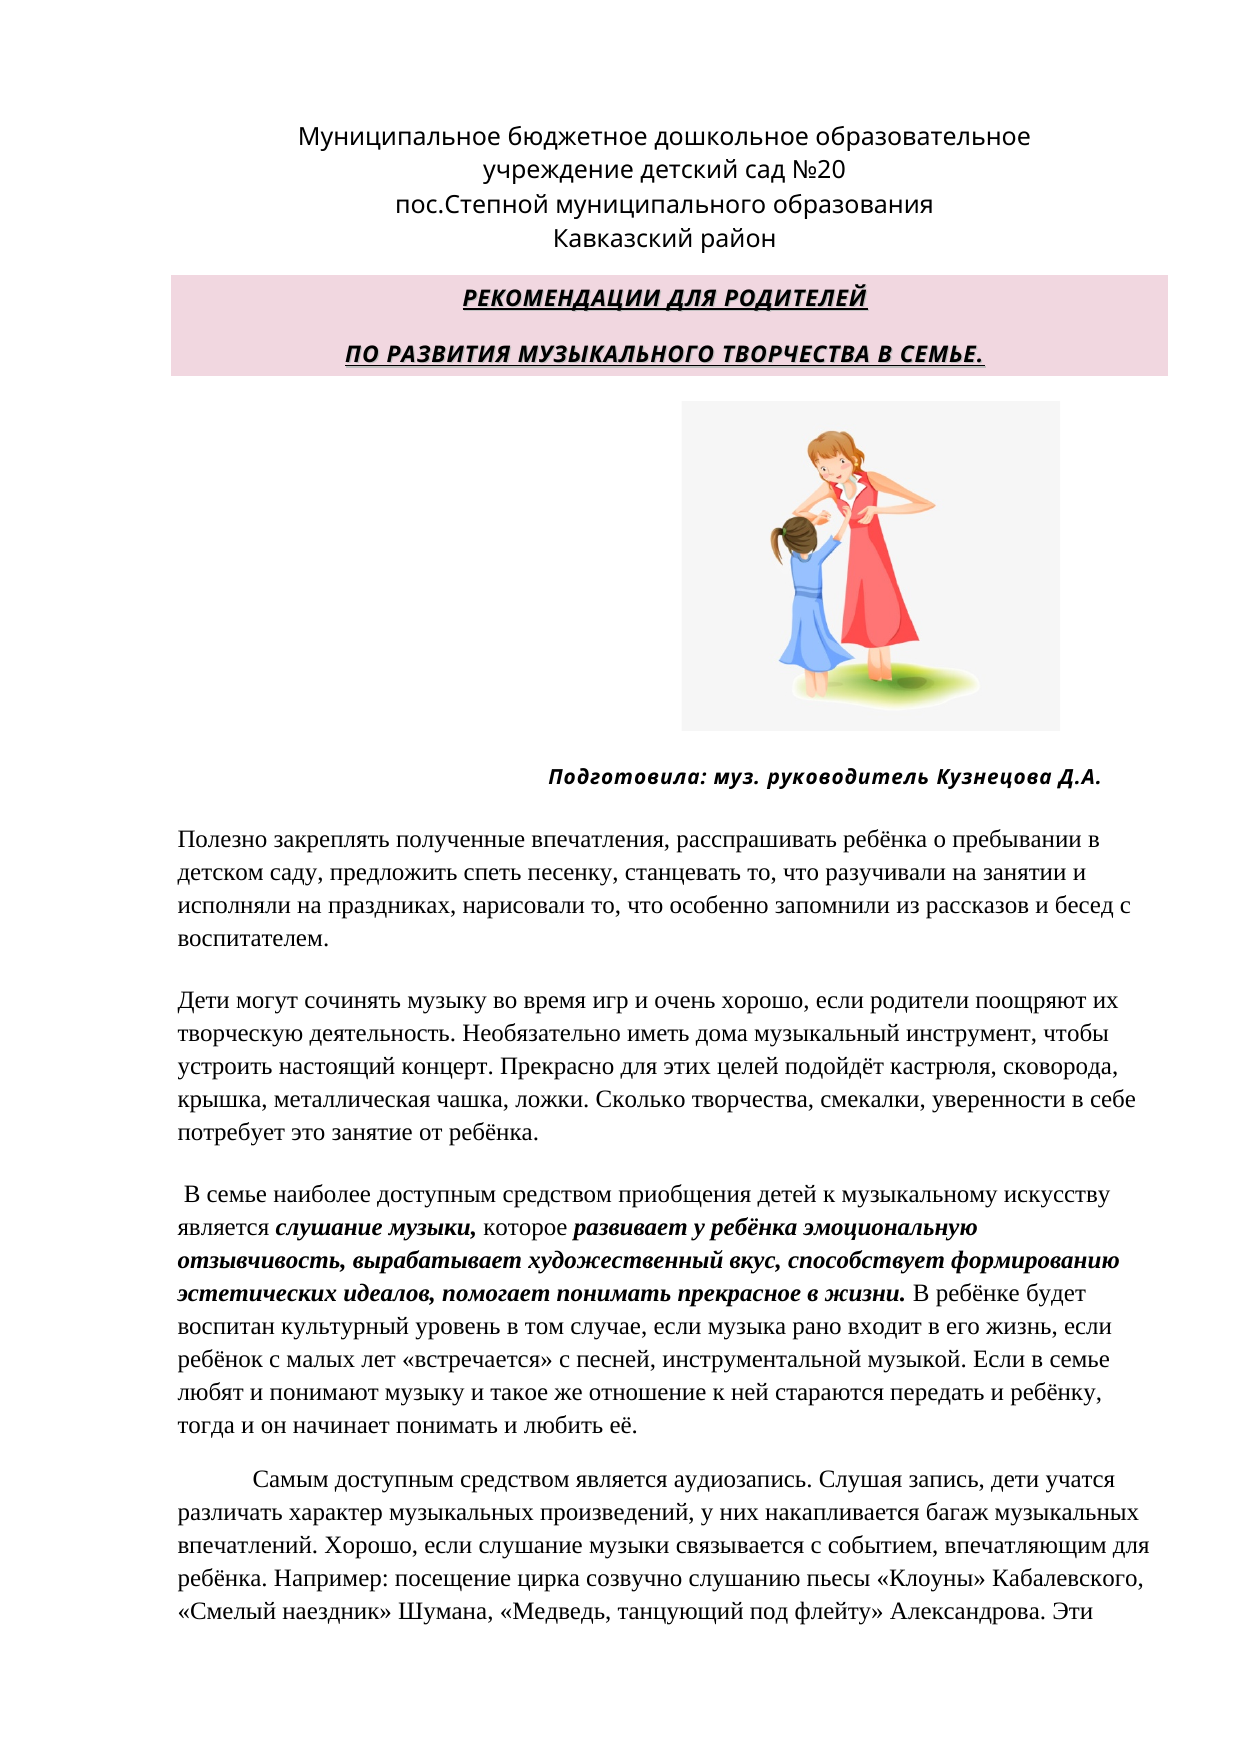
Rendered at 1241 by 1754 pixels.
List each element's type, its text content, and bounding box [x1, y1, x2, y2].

picture [681, 401, 1061, 731]
subtitle Рекомендации для родителей [177, 281, 1162, 313]
text Дети могут сочинять музыку во время игр и очень хорошо, если родители поощряют их творческую деятельность. Необязательно иметь дома музыкальный инструмент, чтобы устроить настоящий концерт. Прекрасно для этих целей подойдёт кастрюля, сковорода, крышка, металлическая чашка, ложки. Сколько творчества, смекалки, уверенности в себе потребует это занятие от ребёнка. [177, 985, 1152, 1146]
text учреждение детский сад №20 [177, 152, 1152, 186]
text Подготовила: муз. руководитель Кузнецова Д.А. [177, 762, 1152, 791]
subtitle по развития музыкального творчества в семье. [177, 332, 1162, 369]
text В семье наиболее доступным средством приобщения детей к музыкальному искусству является слушание музыки, которое развивает у ребёнка эмоциональную отзывчивость, вырабатывает художественный вкус, способствует формированию эстетических идеалов, помогает понимать прекрасное в жизни. В ребёнке будет воспитан культурный уровень в том случае, если музыка рано входит в его жизнь, если ребёнок с малых лет «встречается» с песней, инструментальной музыкой. Если в семье любят и понимают музыку и такое же отношение к ней стараются передать и ребёнку, тогда и он начинает понимать и любить её. [177, 1179, 1152, 1439]
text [177, 1464, 1152, 1625]
text пос.Степной муниципального образования [177, 186, 1152, 220]
text Полезно закреплять полученные впечатления, расспрашивать ребёнка о пребывании в детском саду, предложить спеть песенку, станцевать то, что разучивали на занятии и исполняли на праздниках, нарисовали то, что особенно запомнили из рассказов и бесед с воспитателем. [177, 824, 1152, 952]
text Кавказский район [177, 220, 1152, 254]
text Муниципальное бюджетное дошкольное образовательное [177, 118, 1152, 152]
